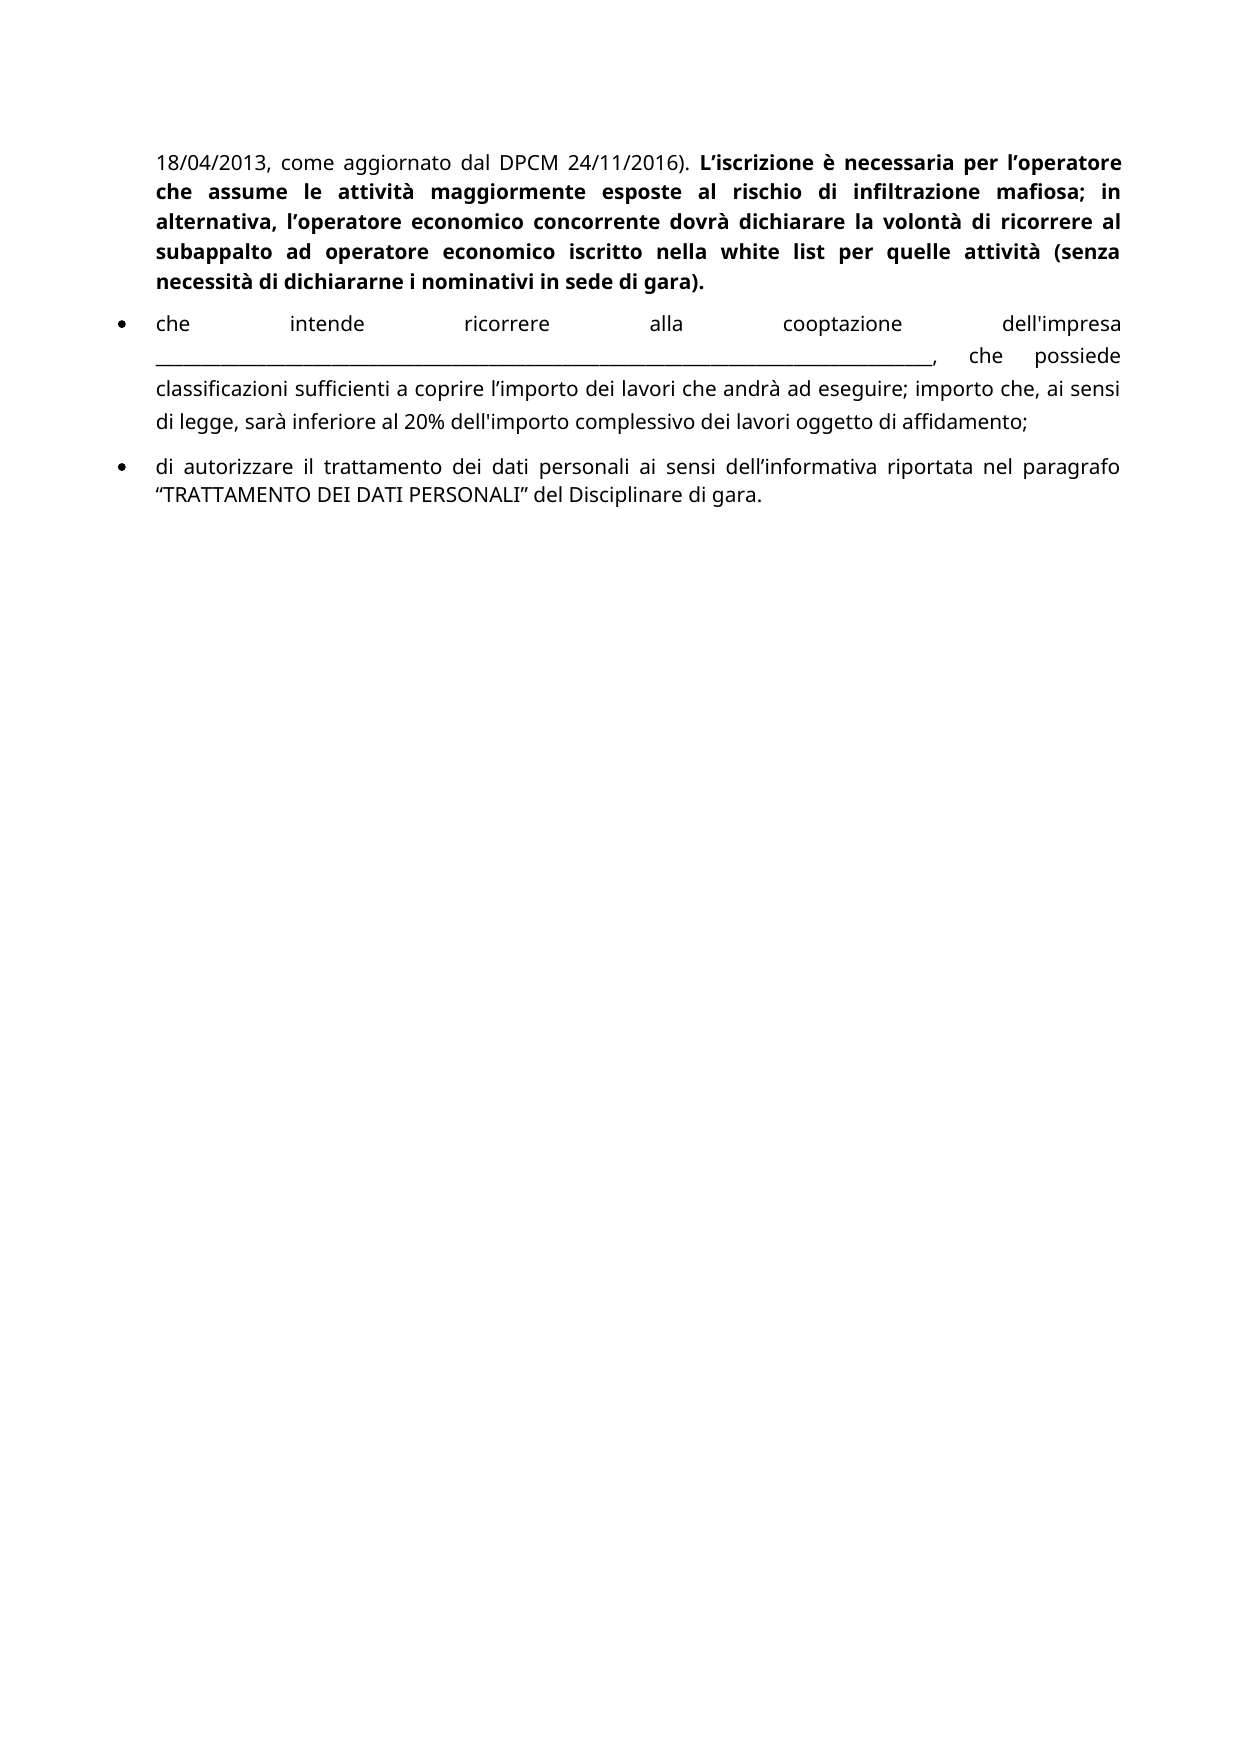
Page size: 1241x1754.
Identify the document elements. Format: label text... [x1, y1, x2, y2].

list di autorizzare il trattamento dei dati personali ai sensi dell’informativa riportata nel paragrafo “TRATTAMENTO DEI DATI PERSONALI” del Disciplinare di gara. [118, 452, 1122, 509]
list che intende ricorrere alla cooptazione dell'impresa ____________________________________________________________________________________, che possiede classificazioni sufficienti a coprire l’importo dei lavori che andrà ad eseguire; importo che, ai sensi di legge, sarà inferiore al 20% dell'importo complessivo dei lavori oggetto di affidamento; [118, 309, 1122, 435]
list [118, 148, 1122, 295]
